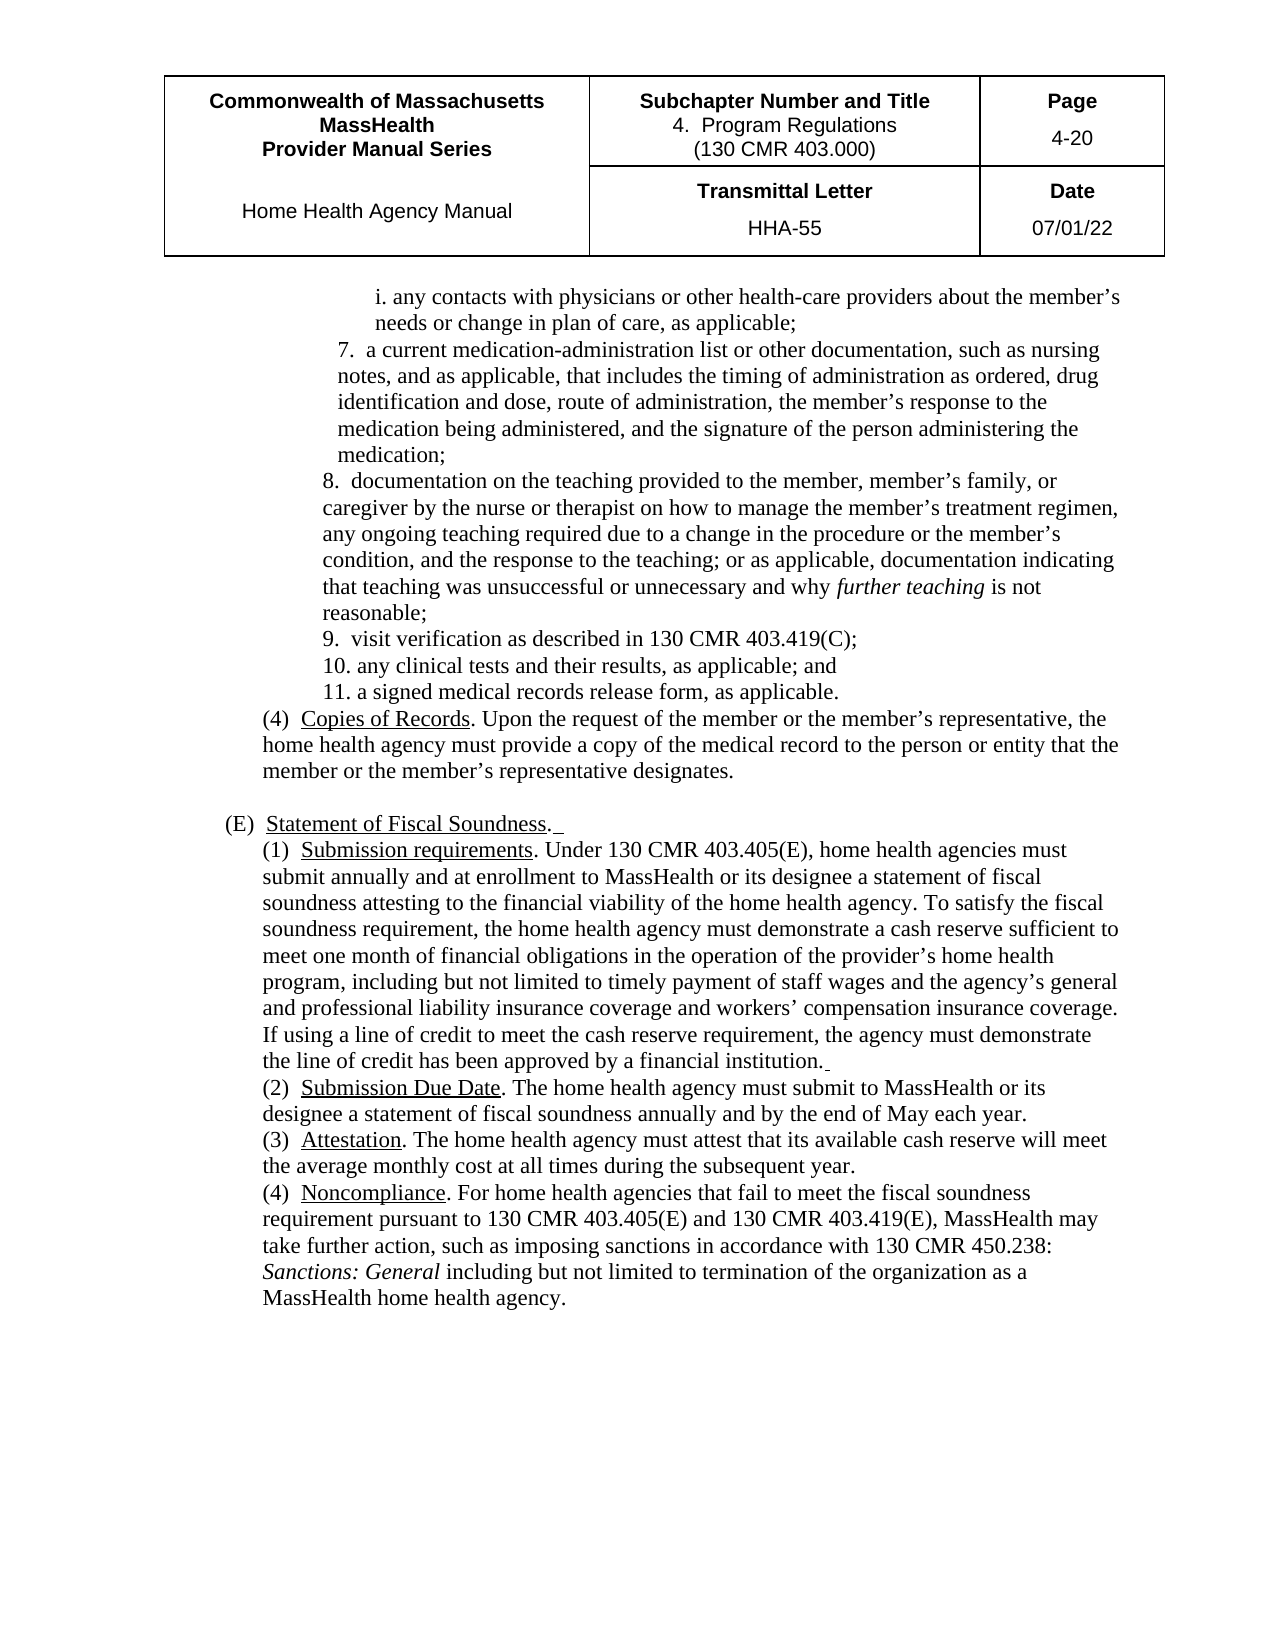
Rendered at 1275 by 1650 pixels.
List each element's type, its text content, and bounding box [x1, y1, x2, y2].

text (1) Submission requirements. Under 130 CMR 403.405(E), home health agencies must submit annually and at enrollment to MassHealth or its designee a statement of fiscal soundness attesting to the financial viability of the home health agency. To satisfy the fiscal soundness requirement, the home health agency must demonstrate a cash reserve sufficient to meet one month of financial obligations in the operation of the provider’s home health program, including but not limited to timely payment of staff wages and the agency’s general and professional liability insurance coverage and workers’ compensation insurance coverage. If using a line of credit to meet the cash reserve requirement, the agency must demonstrate the line of credit has been approved by a financial institution. [262, 836, 1125, 1073]
text 9. visit verification as described in 130 CMR 403.419(C); [322, 626, 1125, 652]
table_cell Date 07/01/22 [981, 167, 1164, 255]
table_header Subchapter Number and Title 4. Program Regulations (130 CMR 403.000) [590, 77, 979, 165]
text 10. any clinical tests and their results, as applicable; and [322, 652, 1125, 678]
text 11. a signed medical records release form, as applicable. [322, 678, 1125, 704]
table_header Commonwealth of Massachusetts MassHealth Provider Manual Series [165, 77, 589, 165]
text 7. a current medication-administration list or other documentation, such as nursing notes, and as applicable, that includes the timing of administration as ordered, drug identification and dose, route of administration, the member’s response to the medication being administered, and the signature of the person administering the medication; [337, 336, 1125, 467]
text (4) Copies of Records. Upon the request of the member or the member’s representative, the home health agency must provide a copy of the medical record to the person or entity that the member or the member’s representative designates. [262, 704, 1125, 784]
text (2) Submission Due Date. The home health agency must submit to MassHealth or its designee a statement of fiscal soundness annually and by the end of May each year. [262, 1073, 1125, 1126]
text (4) Noncompliance. For home health agencies that fail to meet the fiscal soundness requirement pursuant to 130 CMR 403.405(E) and 130 CMR 403.419(E), MassHealth may take further action, such as imposing sanctions in accordance with 130 CMR 450.238: Sanctions: General including but not limited to termination of the organization as a MassHealth home health agency. [262, 1179, 1125, 1311]
text (E) Statement of Fiscal Soundness. [225, 810, 1125, 836]
text i. any contacts with physicians or other health-care providers about the member’s needs or change in plan of care, as applicable; [375, 283, 1125, 336]
table_cell Home Health Agency Manual [165, 165, 589, 255]
table_header Page 4-20 [981, 77, 1164, 165]
table_cell Transmittal Letter HHA-55 [590, 167, 979, 255]
text (3) Attestation. The home health agency must attest that its available cash reserve will meet the average monthly cost at all times during the subsequent year. [262, 1126, 1125, 1179]
text 8. documentation on the teaching provided to the member, member’s family, or caregiver by the nurse or therapist on how to manage the member’s treatment regimen, any ongoing teaching required due to a change in the procedure or the member’s condition, and the response to the teaching; or as applicable, documentation indicating that teaching was unsuccessful or unnecessary and why further teaching is not reasonable; [322, 467, 1125, 626]
